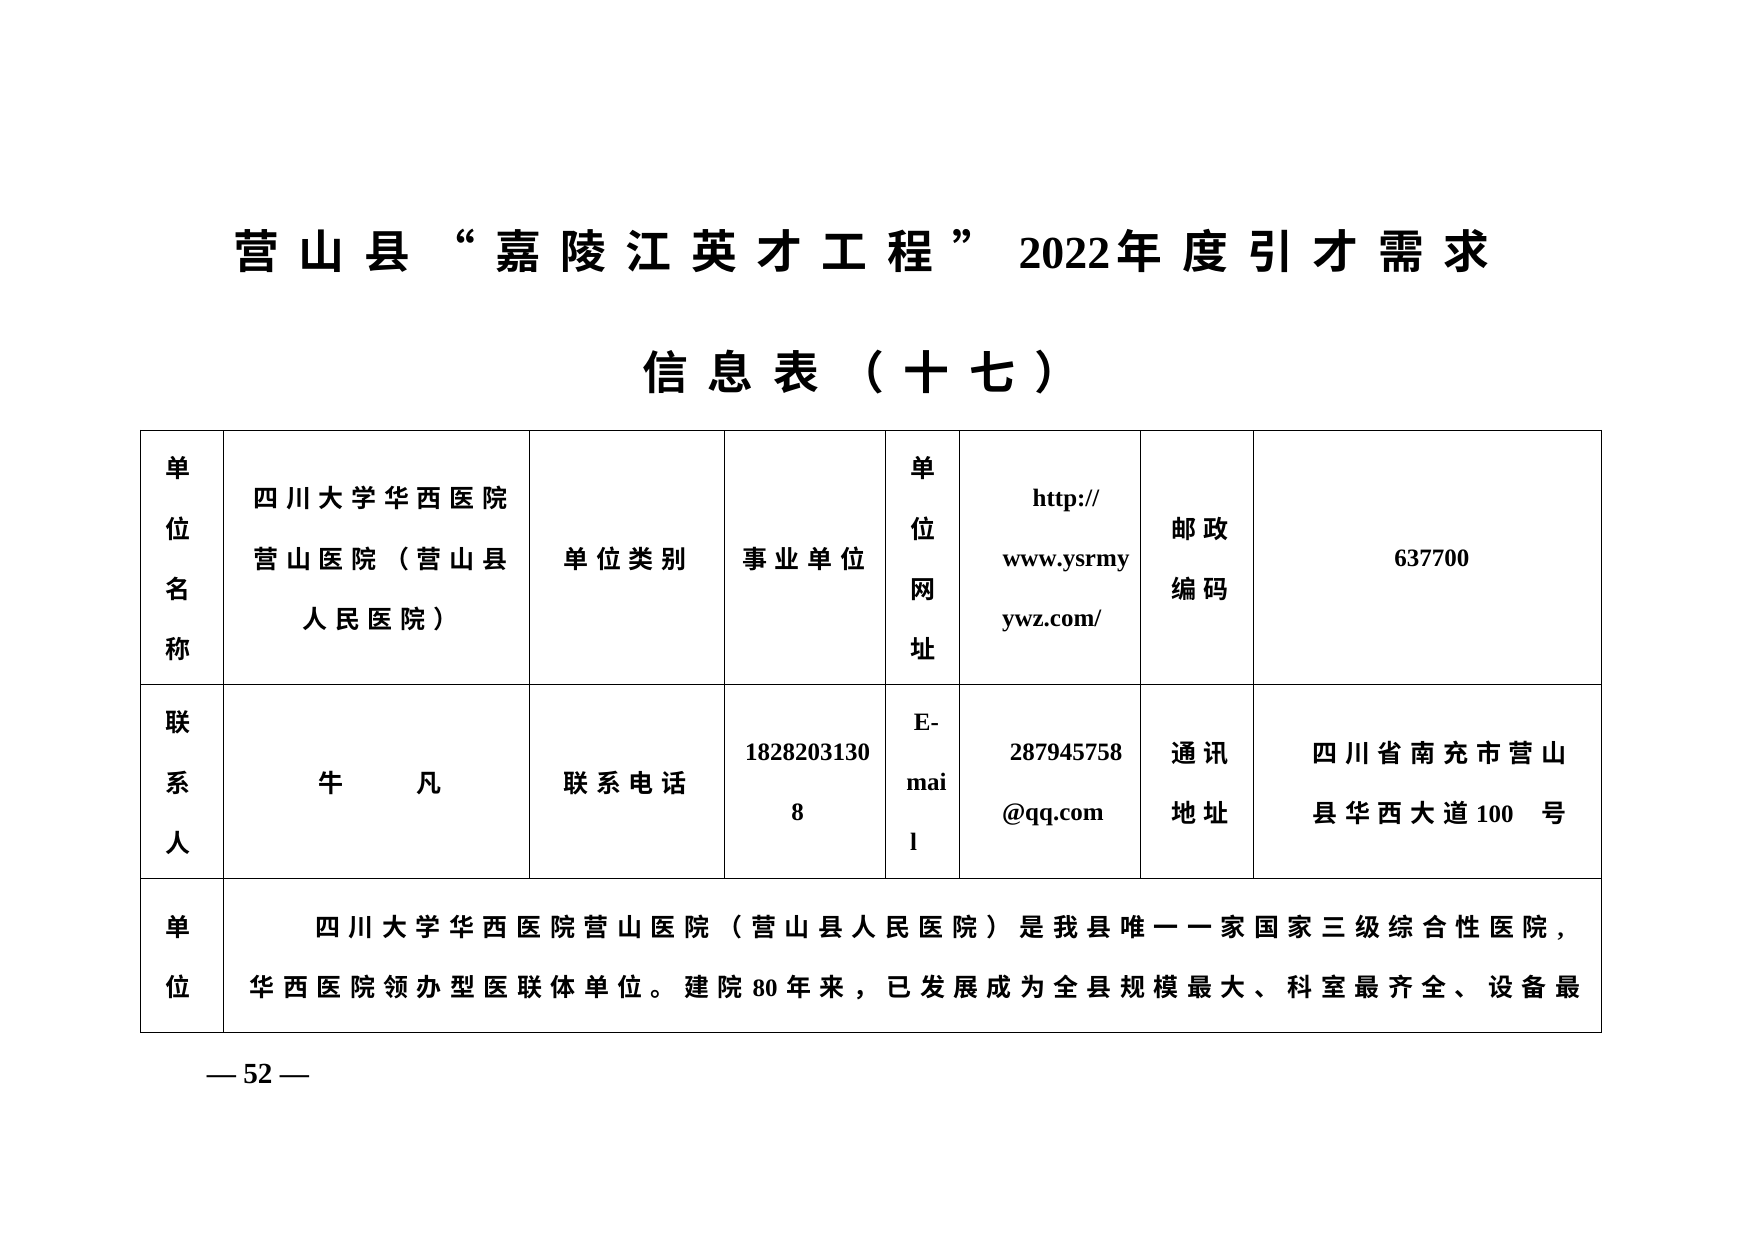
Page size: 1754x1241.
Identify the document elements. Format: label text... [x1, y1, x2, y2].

table_header 单位 网址 [886, 431, 959, 684]
table_cell 联系人 [141, 685, 223, 878]
table_cell 单位简介（200字左右） [141, 879, 223, 1032]
table_header 邮政 编码 [1141, 431, 1253, 684]
text 营山县“嘉陵江英才工程”2022年度引才需求信息表（十七） [217, 188, 1525, 430]
table_cell 通讯 地址 [1141, 685, 1253, 878]
table_cell 牛 凡 [224, 685, 529, 878]
table_cell 联系电话 [530, 685, 724, 878]
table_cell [224, 879, 1601, 1032]
table_header http://www.ysrmyywz.com/ [960, 431, 1140, 684]
table_header 事业单位 [725, 431, 885, 684]
table_cell 18282031308 [725, 685, 885, 878]
table_cell E-mail [886, 685, 959, 878]
table_header 四川大学华西医院营山医院（营山县人民医院） [224, 431, 529, 684]
table_header 637700 [1254, 431, 1601, 684]
table_header 单位类别 [530, 431, 724, 684]
table_cell 四川省南充市营山县华西大道100号 [1254, 685, 1601, 878]
table_header 单位名称 [141, 431, 223, 684]
table_cell 287945758@qq.com [960, 685, 1140, 878]
